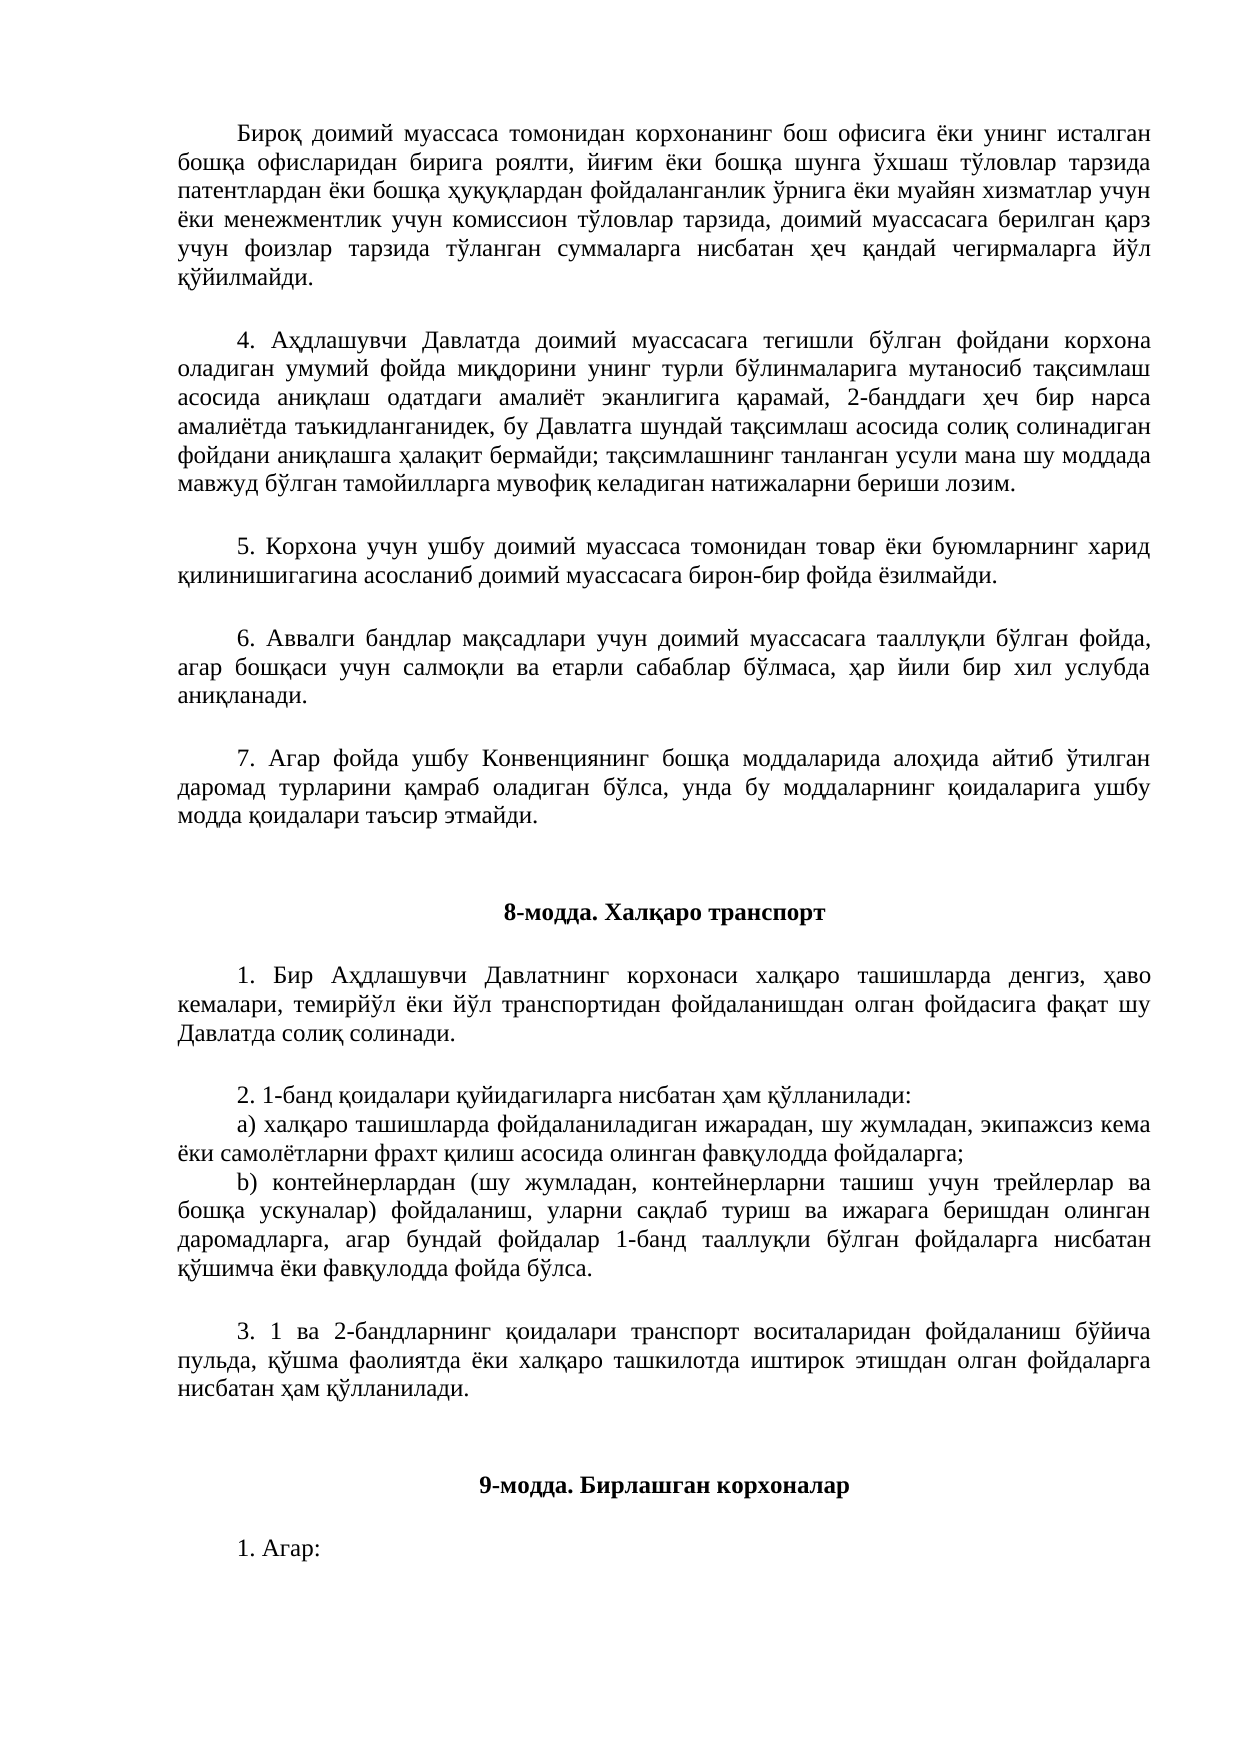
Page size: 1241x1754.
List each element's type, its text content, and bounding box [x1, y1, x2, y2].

text 1. Агар: [177, 1533, 1152, 1562]
text 9-модда. Бирлашган корхоналар [177, 1470, 1152, 1499]
text 1. Бир Аҳдлашувчи Давлатнинг корхонаси халқаро ташишларда денгиз, ҳаво кемалари, темирйўл ёки йўл транспортидан фойдаланишдан олган фойдасига фақат шу Давлатда солиқ солинади. [177, 960, 1152, 1047]
text 8-модда. Халқаро транспорт [177, 897, 1152, 926]
text 5. Корхона учун ушбу доимий муассаса томонидан товар ёки буюмларнинг харид қилинишигагина асосланиб доимий муассасага бирон-бир фойда ёзилмайди. [177, 531, 1152, 589]
text 3. 1 ва 2-бандларнинг қоидалари транспорт воситаларидан фойдаланиш бўйича пульда, қўшма фаолиятда ёки халқаро ташкилотда иштирок этишдан олган фойдаларга нисбатан ҳам қўлланилади. [177, 1316, 1152, 1402]
text Бироқ доимий муассаса томонидан корхонанинг бош офисига ёки унинг исталган бошқа офисларидан бирига роялти, йиғим ёки бошқа шунга ўхшаш тўловлар тарзида патентлардан ёки бошқа ҳуқуқлардан фойдаланганлик ўрнига ёки муайян хизматлар учун ёки менежментлик учун комиссион тўловлар тарзида, доимий муассасага берилган қарз учун фоизлар тарзида тўланган суммаларга нисбатан ҳеч қандай чегирмаларга йўл қўйилмайди. [177, 118, 1152, 291]
text 4. Аҳдлашувчи Давлатда доимий муассасага тегишли бўлган фойдани корхона оладиган умумий фойда миқдорини унинг турли бўлинмаларига мутаносиб тақсимлаш асосида аниқлаш одатдаги амалиёт эканлигига қарамай, 2-банддаги ҳеч бир нарса амалиётда таъкидланганидек, бу Давлатга шундай тақсимлаш асосида солиқ солинадиган фойдани аниқлашга ҳалақит бермайди; тақсимлашнинг танланган усули мана шу моддада мавжуд бўлган тамойилларга мувофиқ келадиган натижаларни бериши лозим. [177, 325, 1152, 497]
text 2. 1-банд қоидалари қуйидагиларга нисбатан ҳам қўлланилади: [177, 1081, 1152, 1109]
text b) контейнерлардан (шу жумладан, контейнерларни ташиш учун трейлерлар ва бошқа ускуналар) фойдаланиш, уларни сақлаб туриш ва ижарага беришдан олинган даромадларга, агар бундай фойдалар 1-банд тааллуқли бўлган фойдаларга нисбатан қўшимча ёки фавқулодда фойда бўлса. [177, 1167, 1152, 1282]
text 6. Аввалги бандлар мақсадлари учун доимий муассасага тааллуқли бўлган фойда, агар бошқаси учун салмоқли ва етарли сабаблар бўлмаса, ҳар йили бир хил услубда аниқланади. [177, 623, 1152, 709]
text а) халқаро ташишларда фойдаланиладиган ижарадан, шу жумладан, экипажсиз кема ёки самолётларни фрахт қилиш асосида олинган фавқулодда фойдаларга; [177, 1109, 1152, 1167]
text 7. Агар фойда ушбу Конвенциянинг бошқа моддаларида алоҳида айтиб ўтилган даромад турларини қамраб оладиган бўлса, унда бу моддаларнинг қоидаларига ушбу модда қоидалари таъсир этмайди. [177, 743, 1152, 829]
